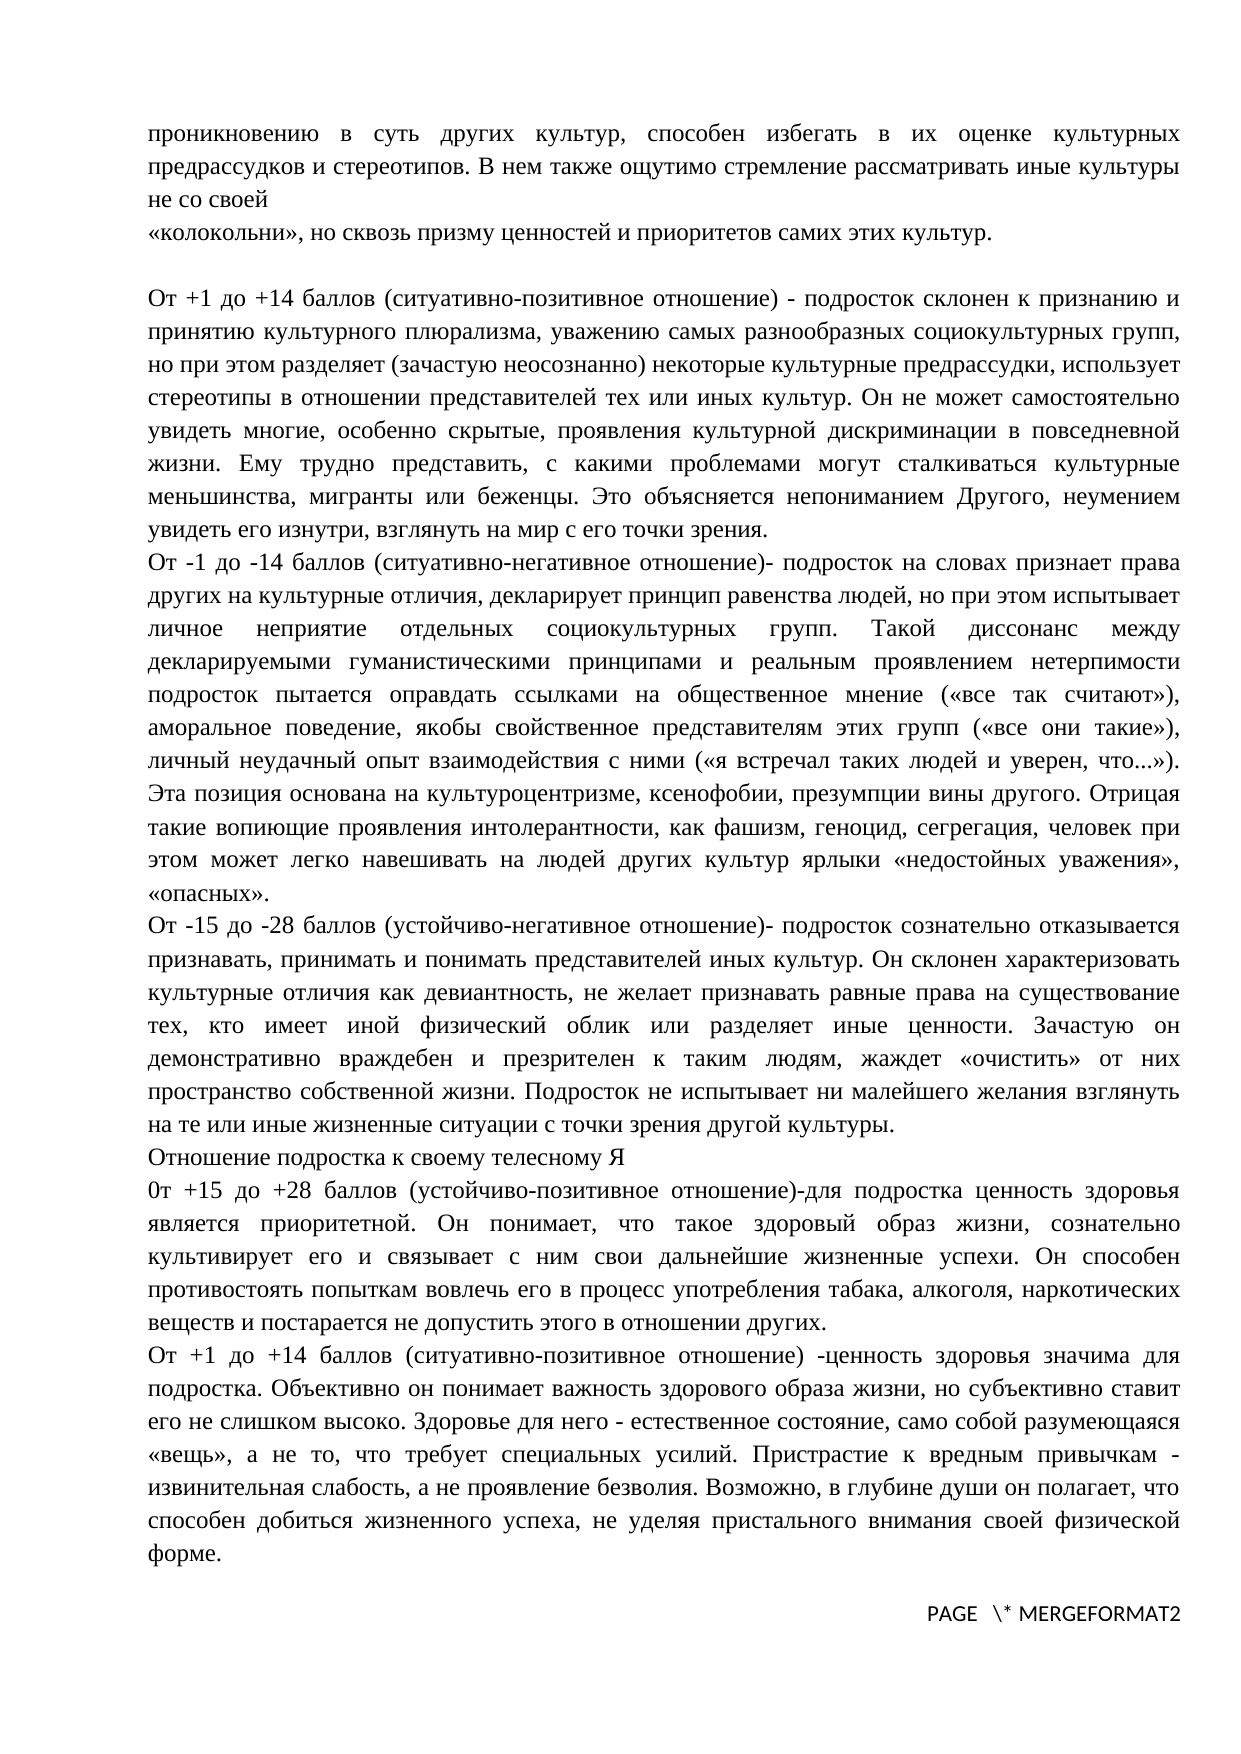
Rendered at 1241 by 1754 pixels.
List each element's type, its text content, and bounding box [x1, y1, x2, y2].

text От -1 до -14 баллов (ситуативно-негативное отношение)- подросток на словах признает права других на культурные отличия, декларирует принцип равенства людей, но при этом испытывает личное неприятие отдельных социокультурных групп. Такой диссонанс между декларируемыми гуманистическими принципами и реальным проявлением нетерпимости подросток пытается оправдать ссылками на общественное мнение («все так считают»), аморальное поведение, якобы свойственное представителям этих групп («все они такие»), личный неудачный опыт взаимодействия с ними («я встречал таких людей и уверен, что...»). Эта позиция основана на культуроцентризме, ксенофобии, презумпции вины другого. Отрицая такие вопиющие проявления интолерантности, как фашизм, геноцид, сегрегация, человек при этом может легко навешивать на людей других культур ярлыки «недостойных уважения», «опасных». [148, 547, 1181, 906]
text Отношение подростка к своему телесному Я [148, 1142, 1181, 1171]
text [148, 118, 1181, 213]
text От +1 до +14 баллов (ситуативно-позитивное отношение) -ценность здоровья значима для подростка. Объективно он понимает важность здорового образа жизни, но субъективно ставит его не слишком высоко. Здоровье для него - естественное состояние, само собой разумеющаяся «вещь», а не то, что требует специальных усилий. Пристрастие к вредным привычкам - извинительная слабость, а не проявление безволия. Возможно, в глубине души он полагает, что способен добиться жизненного успеха, не уделяя пристального внимания своей физической форме. [148, 1340, 1181, 1567]
text «колокольни», но сквозь призму ценностей и приоритетов самих этих культур. [148, 217, 1181, 246]
text 0т +15 до +28 баллов (устойчиво-позитивное отношение)-для подростка ценность здоровья является приоритетной. Он понимает, что такое здоровый образ жизни, сознательно культивирует его и связывает с ним свои дальнейшие жизненные успехи. Он способен противостоять попыткам вовлечь его в процесс употребления табака, алкоголя, наркотических веществ и постарается не допустить этого в отношении других. [148, 1175, 1181, 1336]
text От +1 до +14 баллов (ситуативно-позитивное отношение) - подросток склонен к признанию и принятию культурного плюрализма, уважению самых разнообразных социокультурных групп, но при этом разделяет (зачастую неосознанно) некоторые культурные предрассудки, использует стереотипы в отношении представителей тех или иных культур. Он не может самостоятельно увидеть многие, особенно скрытые, проявления культурной дискриминации в повседневной жизни. Ему трудно представить, с какими проблемами могут сталкиваться культурные меньшинства, мигранты или беженцы. Это объясняется непониманием Другого, неумением увидеть его изнутри, взглянуть на мир с его точки зрения. [148, 283, 1181, 543]
text От -15 до -28 баллов (устойчиво-негативное отношение)- подросток сознательно отказывается признавать, принимать и понимать представителей иных культур. Он склонен характеризовать культурные отличия как девиантность, не желает признавать равные права на существование тех, кто имеет иной физический облик или разделяет иные ценности. Зачастую он демонстративно враждебен и презрителен к таким людям, жаждет «очистить» от них пространство собственной жизни. Подросток не испытывает ни малейшего желания взглянуть на те или иные жизненные ситуации с точки зрения другой культуры. [148, 911, 1181, 1137]
